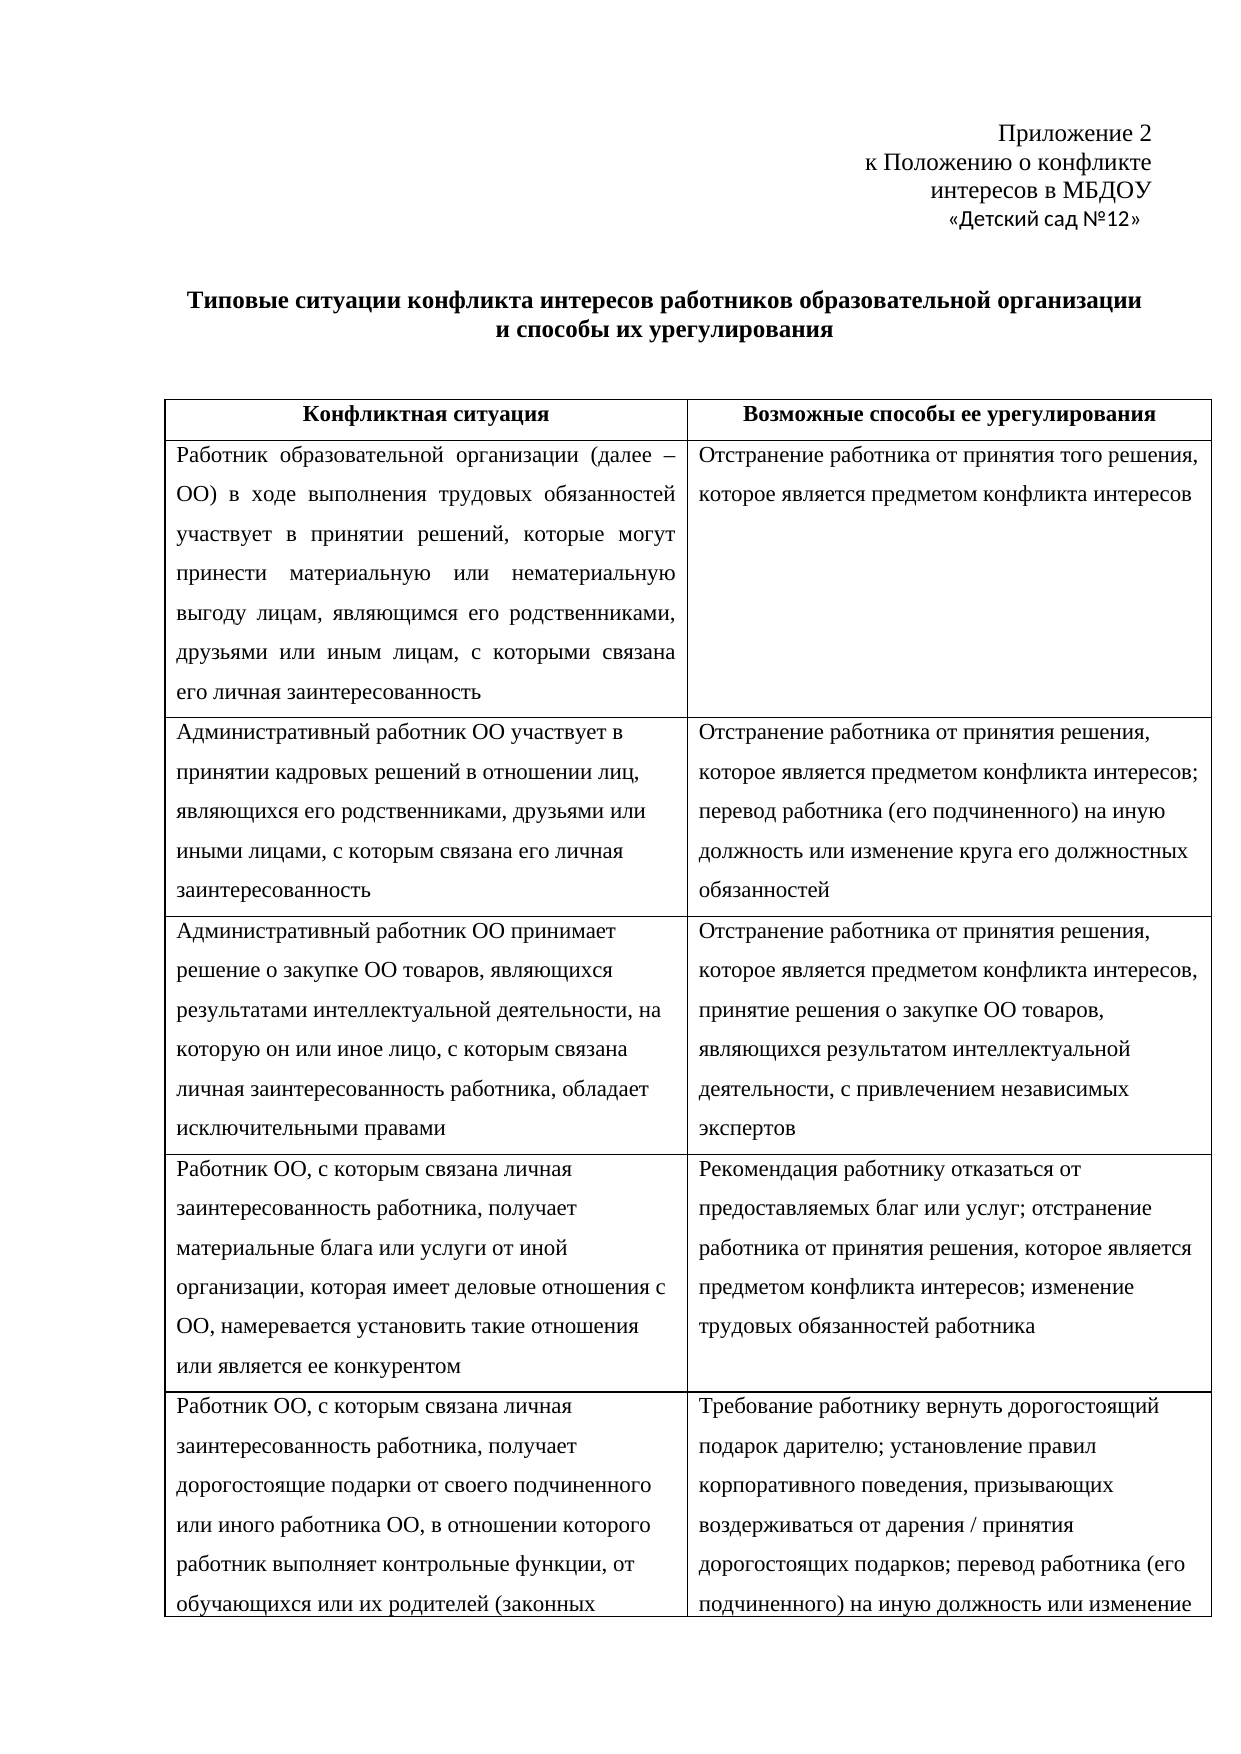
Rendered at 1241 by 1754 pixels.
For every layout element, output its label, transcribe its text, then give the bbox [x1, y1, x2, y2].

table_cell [688, 1393, 1211, 1616]
table_cell Отстранение работника от принятия решения, которое является предметом конфликта интересов; перевод работника (его подчиненного) на иную должность или изменение круга его должностных обязанностей [688, 718, 1211, 916]
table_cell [166, 1393, 687, 1616]
table_cell Работник образовательной организации (далее – ОО) в ходе выполнения трудовых обязанностей участвует в принятии решений, которые могут принести материальную или нематериальную выгоду лицам, являющимся его родственниками, друзьями или иным лицам, с которыми связана его личная заинтересованность [166, 441, 687, 717]
table_cell Административный работник ОО принимает решение о закупке ОО товаров, являющихся результатами интеллектуальной деятельности, на которую он или иное лицо, с которым связана личная заинтересованность работника, обладает исключительными правами [166, 917, 687, 1153]
text Типовые ситуации конфликта интересов работников образовательной организации [177, 285, 1152, 314]
text Приложение 2 [852, 118, 1152, 147]
table_cell Работник ОО, с которым связана личная заинтересованность работника, получает материальные блага или услуги от иной организации, которая имеет деловые отношения с ОО, намеревается установить такие отношения или является ее конкурентом [166, 1155, 687, 1391]
table_header Возможные способы ее урегулирования [688, 400, 1211, 440]
table_cell Рекомендация работнику отказаться от предоставляемых благ или услуг; отстранение работника от принятия решения, которое является предметом конфликта интересов; изменение трудовых обязанностей работника [688, 1155, 1211, 1391]
table_cell Административный работник ОО участвует в принятии кадровых решений в отношении лиц, являющихся его родственниками, друзьями или иными лицами, с которым связана его личная заинтересованность [166, 718, 687, 916]
text и способы их урегулирования [177, 314, 1152, 343]
table_header Конфликтная ситуация [166, 400, 687, 440]
text к Положению о конфликте интересов в МБДОУ «Детский сад №12» [852, 147, 1152, 260]
table_cell Отстранение работника от принятия того решения, которое является предметом конфликта интересов [688, 441, 1211, 717]
table_cell Отстранение работника от принятия решения, которое является предметом конфликта интересов, принятие решения о закупке ОО товаров, являющихся результатом интеллектуальной деятельности, с привлечением независимых экспертов [688, 917, 1211, 1153]
